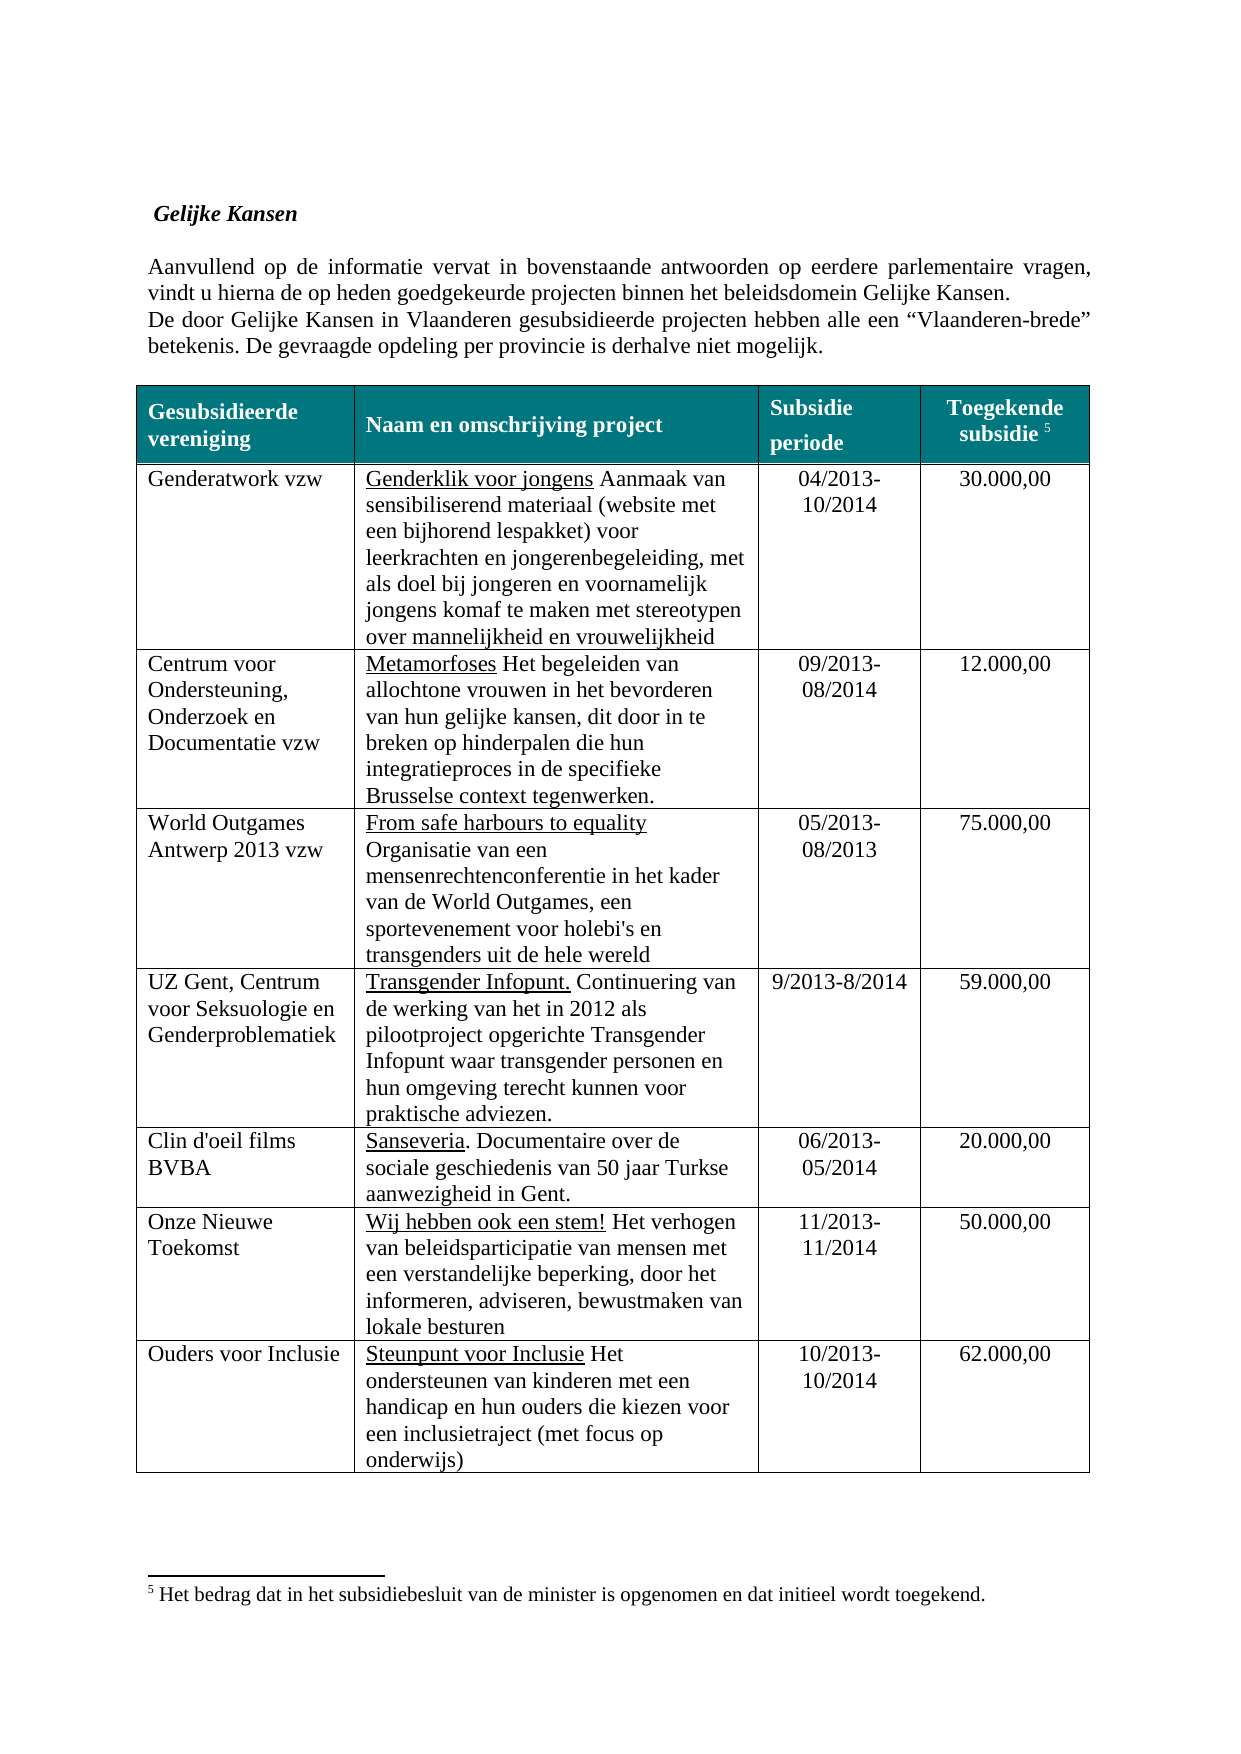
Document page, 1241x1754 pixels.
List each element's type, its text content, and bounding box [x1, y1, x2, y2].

table_cell Steunpunt voor Inclusie Het ondersteunen van kinderen met een handicap en hun ouders die kiezen voor een inclusietraject (met focus op onderwijs) [355, 1341, 758, 1472]
table_cell Metamorfoses Het begeleiden van allochtone vrouwen in het bevorderen van hun gelijke kansen, dit door in te breken op hinderpalen die hun integratieproces in de specifieke Brusselse context tegenwerken. [355, 650, 758, 808]
table_header Subsidie periode [759, 386, 920, 463]
text Aanvullend op de informatie vervat in bovenstaande antwoorden op eerdere parlementaire vragen, vindt u hierna de op heden goedgekeurde projecten binnen het beleidsdomein Gelijke Kansen. [148, 253, 1093, 306]
table_cell Sanseveria. Documentaire over de sociale geschiedenis van 50 jaar Turkse aanwezigheid in Gent. [355, 1128, 758, 1207]
table_cell 11/2013-11/2014 [759, 1208, 920, 1339]
table_header Toegekende subsidie [921, 386, 1089, 463]
text Gelijke Kansen [148, 200, 1093, 227]
table_cell World Outgames Antwerp 2013 vzw [137, 809, 354, 967]
table_cell Transgender Infopunt. Continuering van de werking van het in 2012 als pilootproject opgerichte Transgender Infopunt waar transgender personen en hun omgeving terecht kunnen voor praktische adviezen. [355, 969, 758, 1127]
table_cell 12.000,00 [921, 650, 1089, 808]
table_cell Genderatwork vzw [137, 465, 354, 649]
table_cell Onze Nieuwe Toekomst [137, 1208, 354, 1339]
table_header Gesubsidieerde vereniging [137, 386, 354, 463]
table_cell 04/2013-10/2014 [759, 465, 920, 649]
table_cell 9/2013-8/2014 [759, 969, 920, 1127]
table_cell Genderklik voor jongens Aanmaak van sensibiliserend materiaal (website met een bijhorend lespakket) voor leerkrachten en jongerenbegeleiding, met als doel bij jongeren en voornamelijk jongens komaf te maken met stereotypen over mannelijkheid en vrouwelijkheid [355, 465, 758, 649]
table_cell Wij hebben ook een stem! Het verhogen van beleidsparticipatie van mensen met een verstandelijke beperking, door het informeren, adviseren, bewustmaken van lokale besturen [355, 1208, 758, 1339]
table_cell 62.000,00 [921, 1341, 1089, 1472]
table_cell From safe harbours to equality Organisatie van een mensenrechtenconferentie in het kader van de World Outgames, een sportevenement voor holebi's en transgenders uit de hele wereld [355, 809, 758, 967]
table_cell Ouders voor Inclusie [137, 1341, 354, 1472]
table_cell 30.000,00 [921, 465, 1089, 649]
table_cell 75.000,00 [921, 809, 1089, 967]
table_cell 20.000,00 [921, 1128, 1089, 1207]
table_cell 06/2013-05/2014 [759, 1128, 920, 1207]
table_cell 10/2013-10/2014 [759, 1341, 920, 1472]
table_cell 50.000,00 [921, 1208, 1089, 1339]
table_cell 05/2013-08/2013 [759, 809, 920, 967]
table_header Naam en omschrijving project [355, 386, 758, 463]
text De door Gelijke Kansen in Vlaanderen gesubsidieerde projecten hebben alle een “Vlaanderen-brede” betekenis. De gevraagde opdeling per provincie is derhalve niet mogelijk. [148, 306, 1093, 358]
table_cell UZ Gent, Centrum voor Seksuologie en Genderproblematiek [137, 969, 354, 1127]
table_cell 59.000,00 [921, 969, 1089, 1127]
table_cell Clin d'oeil films BVBA [137, 1128, 354, 1207]
table_cell 09/2013-08/2014 [759, 650, 920, 808]
table_cell Centrum voor Ondersteuning, Onderzoek en Documentatie vzw [137, 650, 354, 808]
